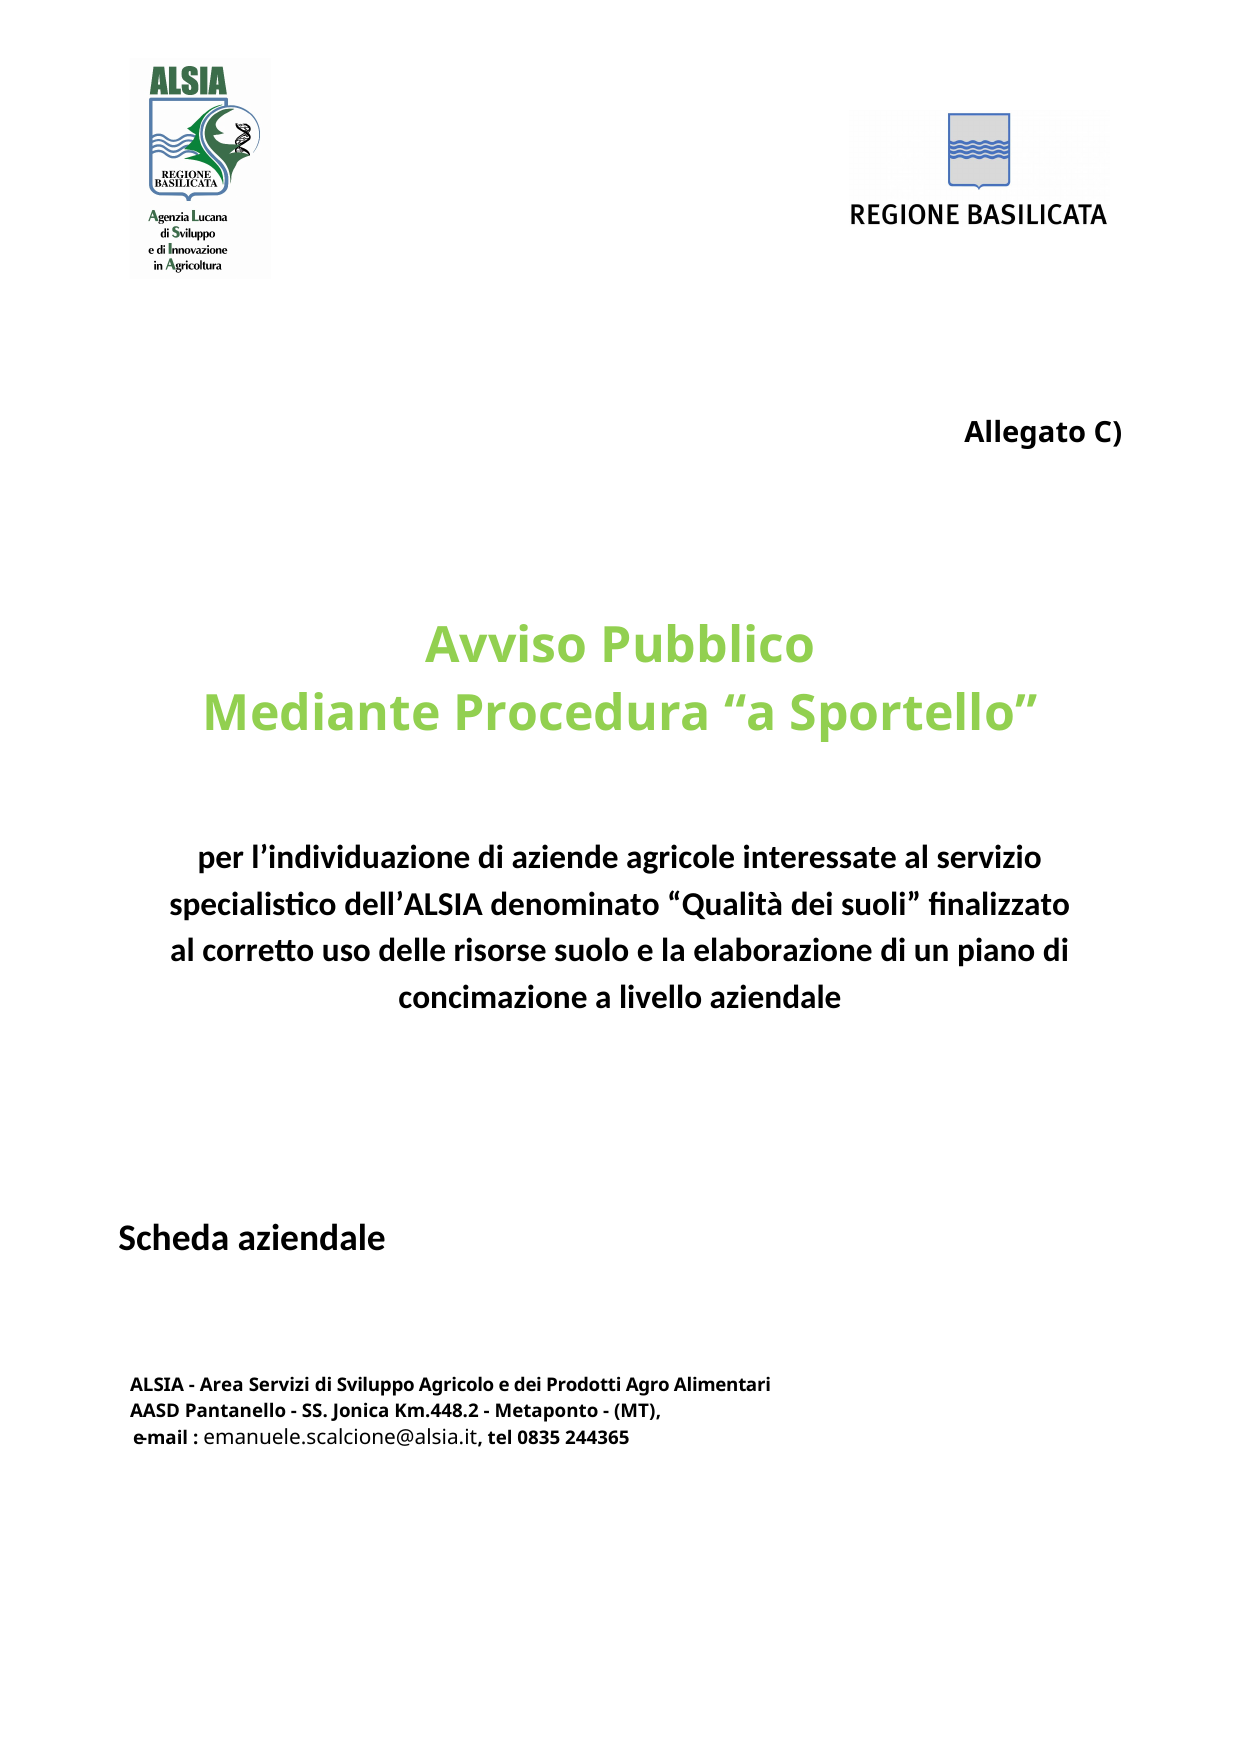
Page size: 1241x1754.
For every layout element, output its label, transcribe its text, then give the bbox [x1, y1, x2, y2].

text Avviso Pubblico [118, 609, 1122, 677]
text ALSIA - Area Servizi di Sviluppo Agricolo e dei Prodotti Agro Alimentari [130, 1371, 1122, 1397]
picture [848, 110, 1110, 227]
text Allegato C) [118, 411, 1122, 451]
text per l’individuazione di aziende agricole interessate al servizio specialistico dell’ALSIA denominato “Qualità dei suoli” finalizzato al corretto uso delle risorse suolo e la elaborazione di un piano di concimazione a livello aziendale [157, 836, 1083, 1017]
text Mediante Procedura “a Sportello” [118, 677, 1122, 745]
picture [129, 58, 272, 279]
text Scheda aziendale [118, 1214, 1122, 1260]
text e-mail : emanuele.scalcione@alsia.it, tel 0835 244365 [133, 1422, 862, 1451]
text AASD Pantanello - SS. Jonica Km.448.2 - Metaponto - (MT), [118, 1397, 862, 1422]
